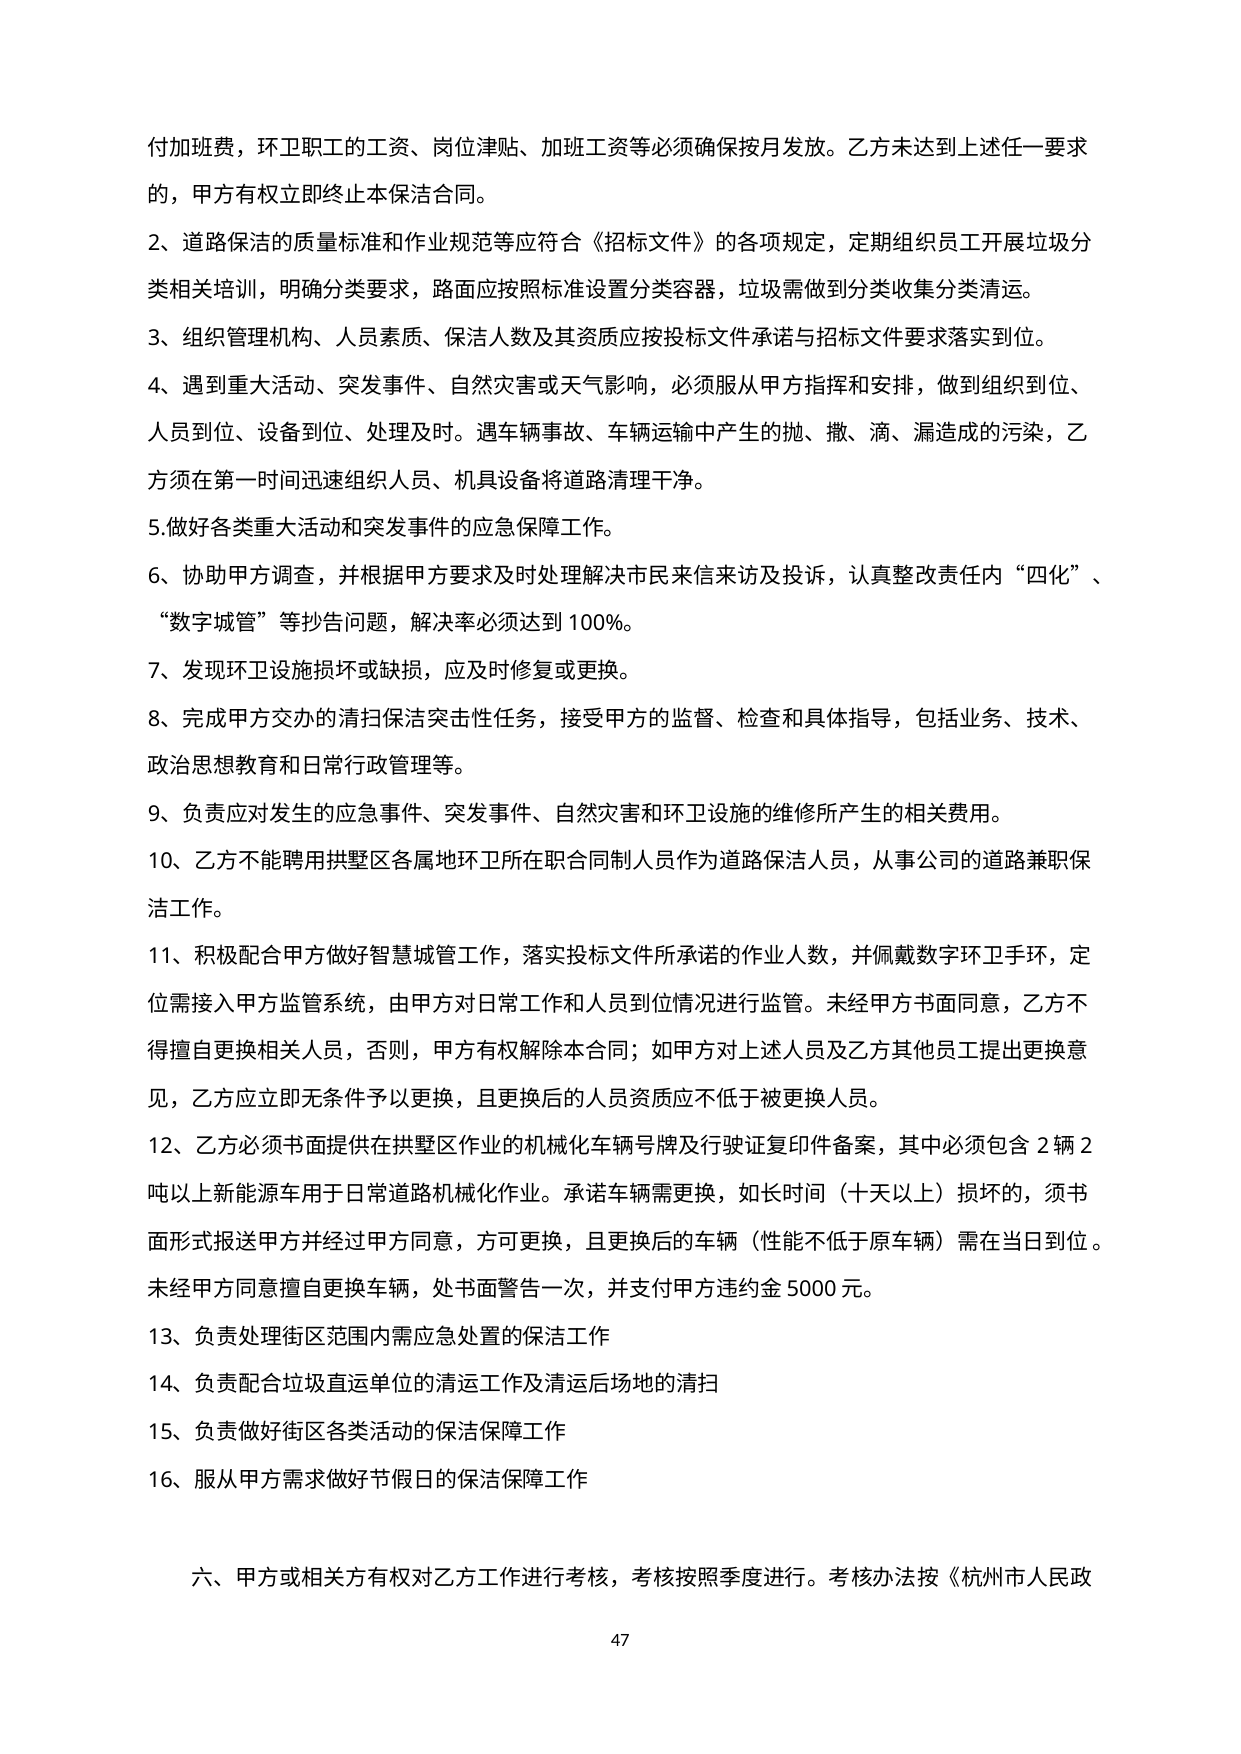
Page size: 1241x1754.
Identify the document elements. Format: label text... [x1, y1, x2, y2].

text 14、负责配合垃圾直运单位的清运工作及清运后场地的清扫 [148, 1366, 1092, 1398]
text 11、积极配合甲方做好智慧城管工作，落实投标文件所承诺的作业人数，并佩戴数字环卫手环，定位需接入甲方监管系统，由甲方对日常工作和人员到位情况进行监管。未经甲方书面同意，乙方不得擅自更换相关人员，否则，甲方有权解除本合同；如甲方对上述人员及乙方其他员工提出更换意见，乙方应立即无条件予以更换，且更换后的人员资质应不低于被更换人员。 [148, 938, 1092, 1113]
text 4、遇到重大活动、突发事件、自然灾害或天气影响，必须服从甲方指挥和安排，做到组织到位、人员到位、设备到位、处理及时。遇车辆事故、车辆运输中产生的抛、撒、滴、漏造成的污染，乙方须在第一时间迅速组织人员、机具设备将道路清理干净。 [148, 368, 1092, 494]
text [148, 130, 1092, 209]
text 5.做好各类重大活动和突发事件的应急保障工作。 [148, 510, 1092, 542]
text 3、组织管理机构、人员素质、保洁人数及其资质应按投标文件承诺与招标文件要求落实到位。 [148, 320, 1092, 352]
text 9、负责应对发生的应急事件、突发事件、自然灾害和环卫设施的维修所产生的相关费用。 [148, 796, 1092, 827]
text 7、发现环卫设施损坏或缺损，应及时修复或更换。 [148, 653, 1092, 685]
text 2、道路保洁的质量标准和作业规范等应符合《招标文件》的各项规定，定期组织员工开展垃圾分类相关培训，明确分类要求，路面应按照标准设置分类容器，垃圾需做到分类收集分类清运。 [148, 225, 1092, 304]
text 10、乙方不能聘用拱墅区各属地环卫所在职合同制人员作为道路保洁人员，从事公司的道路兼职保洁工作。 [148, 843, 1092, 923]
text 15、负责做好街区各类活动的保洁保障工作 [148, 1414, 1092, 1446]
text 13、负责处理街区范围内需应急处置的保洁工作 [148, 1319, 1092, 1351]
text 8、完成甲方交办的清扫保洁突击性任务，接受甲方的监督、检查和具体指导，包括业务、技术、政治思想教育和日常行政管理等。 [148, 701, 1092, 780]
text 16、服从甲方需求做好节假日的保洁保障工作 [148, 1462, 1092, 1493]
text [148, 1560, 1092, 1592]
text 6、协助甲方调查，并根据甲方要求及时处理解决市民来信来访及投诉，认真整改责任内“四化”、“数字城管”等抄告问题，解决率必须达到100%。 [148, 558, 1092, 637]
text 12、乙方必须书面提供在拱墅区作业的机械化车辆号牌及行驶证复印件备案，其中必须包含2辆2吨以上新能源车用于日常道路机械化作业。承诺车辆需更换，如长时间（十天以上）损坏的，须书面形式报送甲方并经过甲方同意，方可更换，且更换后的车辆（性能不低于原车辆）需在当日到位。未经甲方同意擅自更换车辆，处书面警告一次，并支付甲方违约金5000元。 [148, 1128, 1092, 1303]
